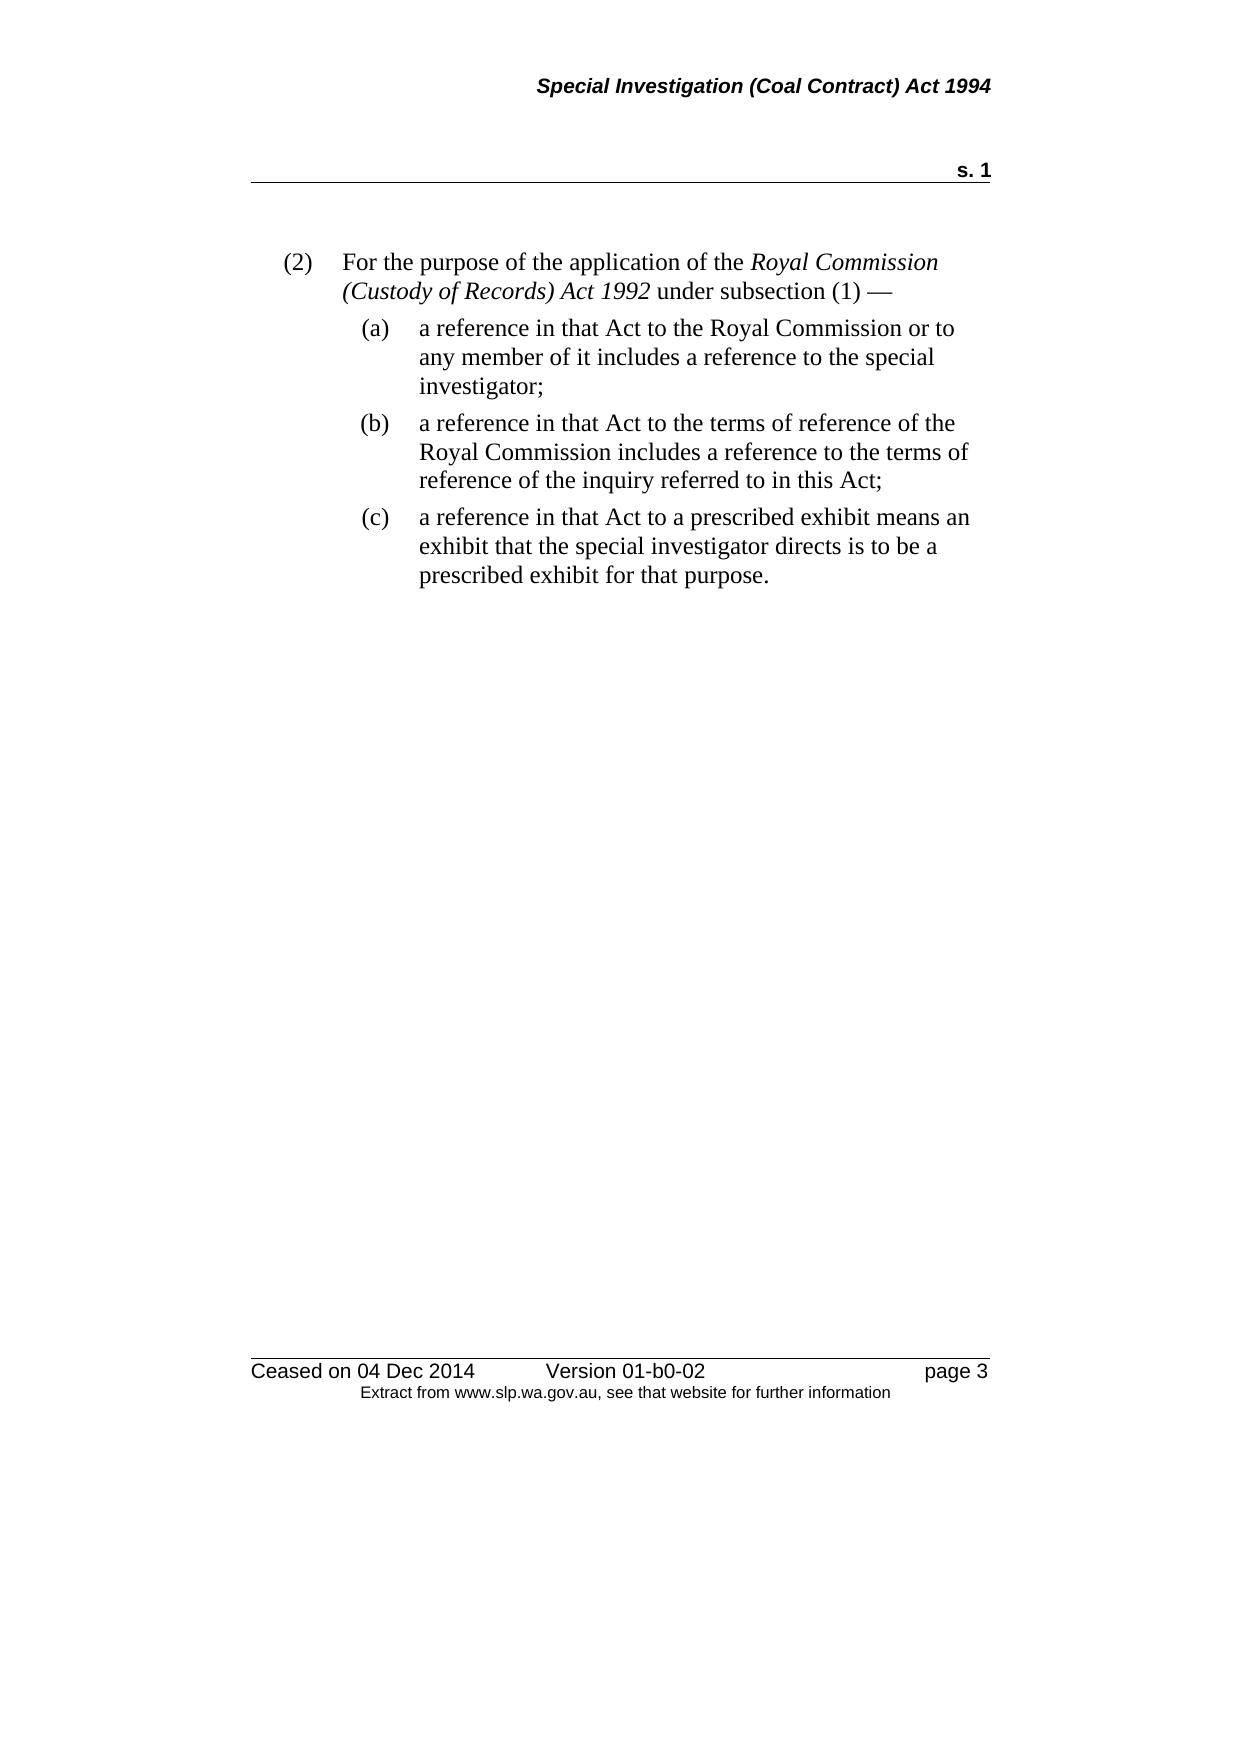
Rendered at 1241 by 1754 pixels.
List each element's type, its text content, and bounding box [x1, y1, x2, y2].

text (b) a reference in that Act to the terms of reference of the Royal Commission includes a reference to the terms of reference of the inquiry referred to in this Act; [251, 408, 990, 494]
text (2) For the purpose of the application of the Royal Commission (Custody of Records) Act 1992 under subsection (1) — [251, 247, 990, 305]
text (a) a reference in that Act to the Royal Commission or to any member of it includes a reference to the special investigator; [251, 313, 990, 399]
text (c) a reference in that Act to a prescribed exhibit means an exhibit that the special investigator directs is to be a prescribed exhibit for that purpose. [251, 502, 990, 589]
